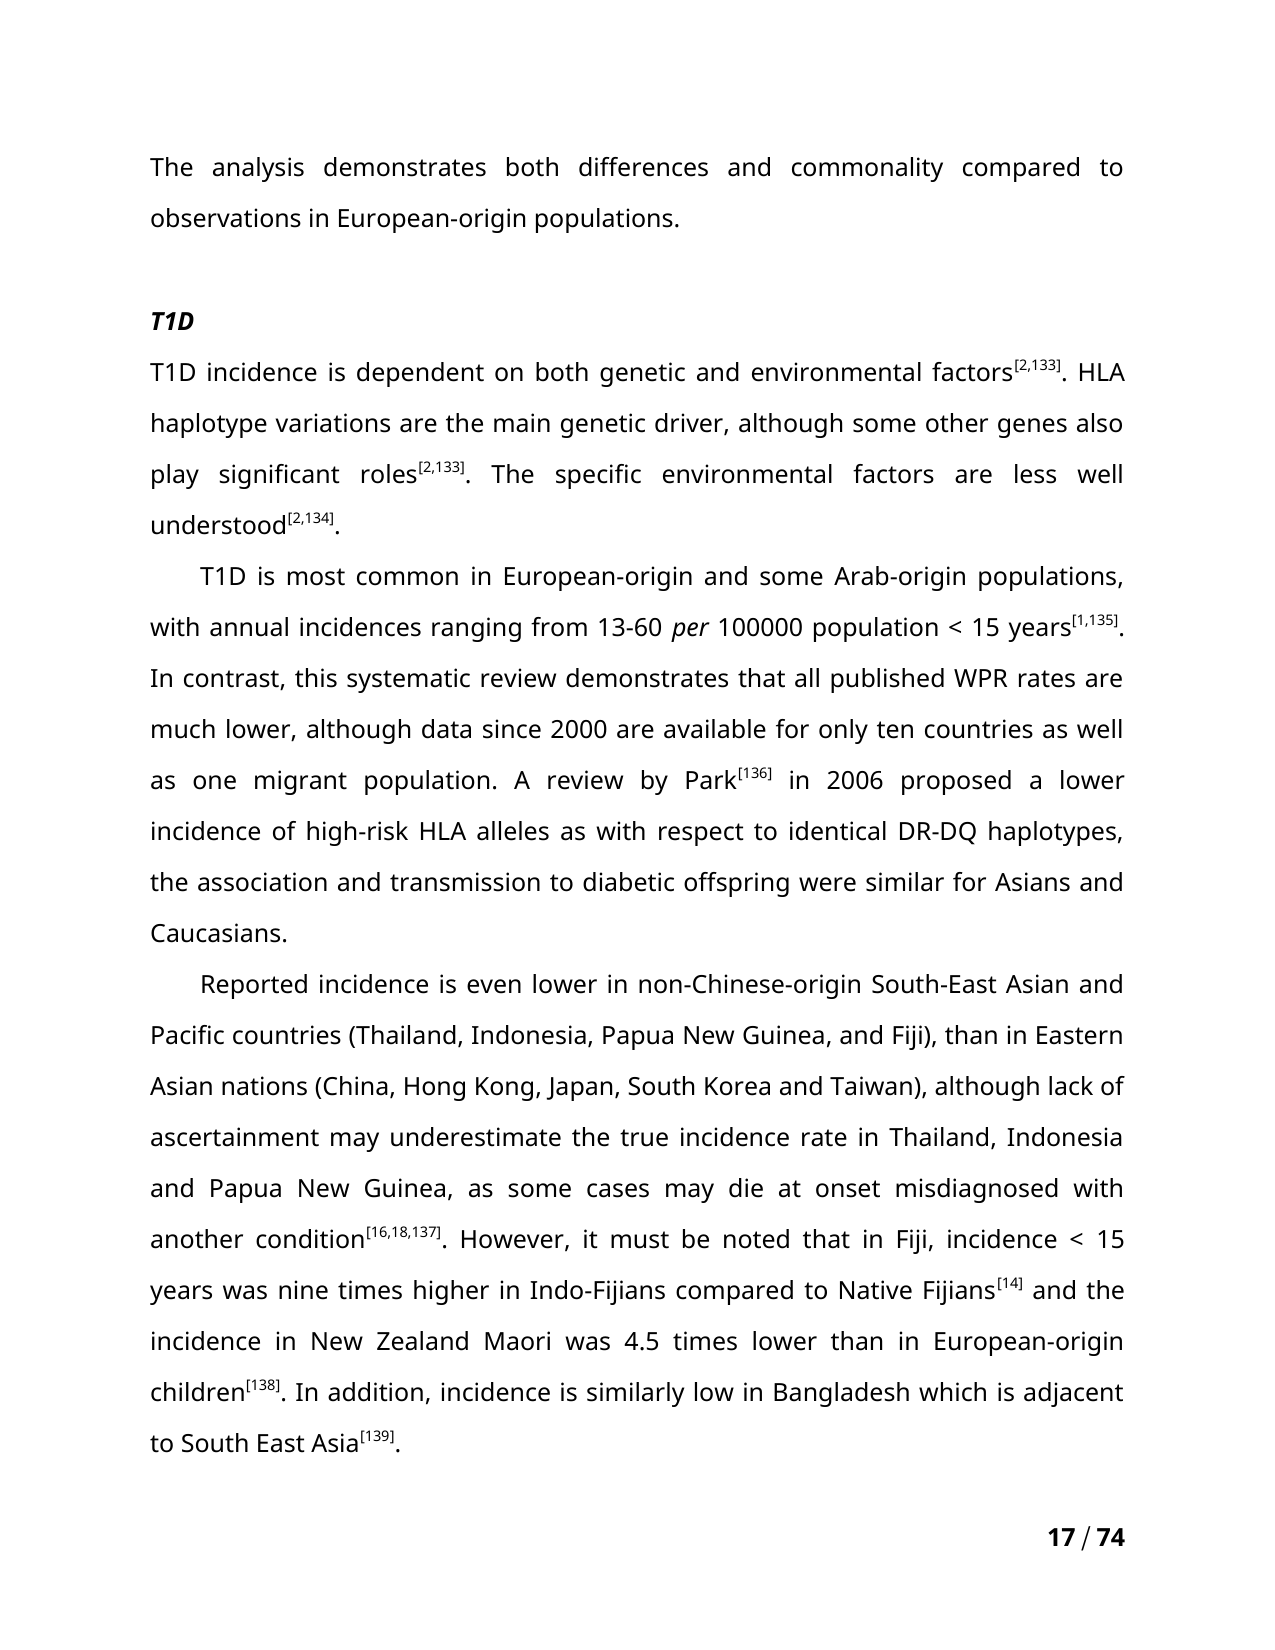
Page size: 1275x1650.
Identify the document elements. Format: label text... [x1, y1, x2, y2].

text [150, 150, 1125, 235]
text T1D [150, 303, 1125, 337]
text T1D is most common in European-origin and some Arab-origin populations, with annual incidences ranging from 13-60 per 100000 population < 15 years[1,135]. In contrast, this systematic review demonstrates that all published WPR rates are much lower, although data since 2000 are available for only ten countries as well as one migrant population. A review by Park[136] in 2006 proposed a lower incidence of high-risk HLA alleles as with respect to identical DR-DQ haplotypes, the association and transmission to diabetic offspring were similar for Asians and Caucasians. [150, 558, 1125, 950]
text Reported incidence is even lower in non-Chinese-origin South-East Asian and Pacific countries (Thailand, Indonesia, Papua New Guinea, and Fiji), than in Eastern Asian nations (China, Hong Kong, Japan, South Korea and Taiwan), although lack of ascertainment may underestimate the true incidence rate in Thailand, Indonesia and Papua New Guinea, as some cases may die at onset misdiagnosed with another condition[16,18,137]. However, it must be noted that in Fiji, incidence < 15 years was nine times higher in Indo-Fijians compared to Native Fijians[14] and the incidence in New Zealand Maori was 4.5 times lower than in European-origin children[138]. In addition, incidence is similarly low in Bangladesh which is adjacent to South East Asia[139]. [150, 967, 1125, 1460]
text T1D incidence is dependent on both genetic and environmental factors[2,133]. HLA haplotype variations are the main genetic driver, although some other genes also play significant roles[2,133]. The specific environmental factors are less well understood[2,134]. [150, 354, 1125, 541]
